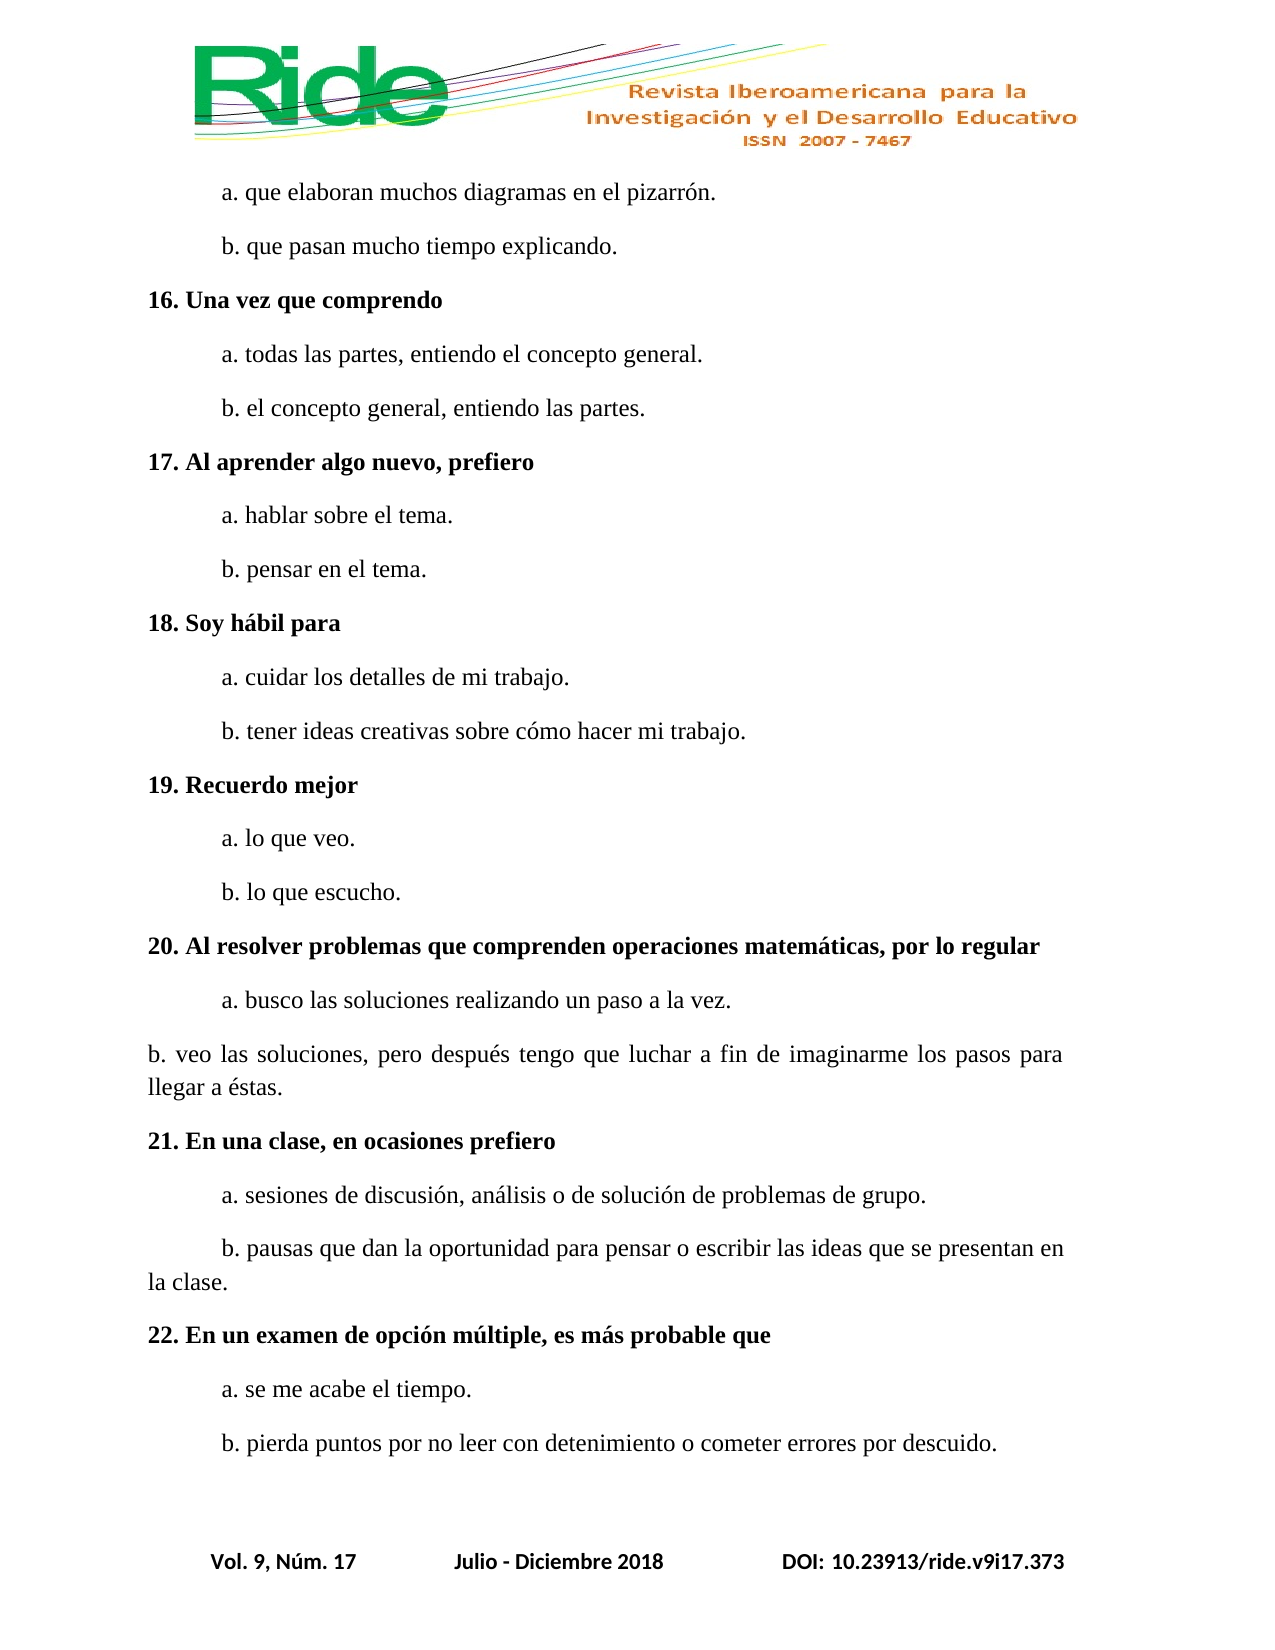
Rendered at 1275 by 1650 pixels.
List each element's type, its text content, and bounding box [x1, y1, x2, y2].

text a. cuidar los detalles de mi trabajo. [148, 662, 1065, 691]
text b. pensar en el tema. [148, 554, 1065, 583]
text 17. Al aprender algo nuevo, prefiero [148, 447, 1065, 475]
text a. se me acabe el tiempo. [148, 1374, 1065, 1403]
text 19. Recuerdo mejor [148, 770, 1065, 798]
text 18. Soy hábil para [148, 608, 1065, 637]
text b. pausas que dan la oportunidad para pensar o escribir las ideas que se presentan en la clase. [148, 1233, 1065, 1295]
text 22. En un examen de opción múltiple, es más probable que [148, 1320, 1065, 1349]
text 21. En una clase, en ocasiones prefiero [148, 1126, 1065, 1154]
text b. veo las soluciones, pero después tengo que luchar a fin de imaginarme los pasos para llegar a éstas. [148, 1039, 1065, 1101]
text a. todas las partes, entiendo el concepto general. [148, 339, 1065, 368]
text b. pierda puntos por no leer con detenimiento o cometer errores por descuido. [148, 1428, 1065, 1457]
text b. tener ideas creativas sobre cómo hacer mi trabajo. [148, 716, 1065, 744]
text 16. Una vez que comprendo [148, 285, 1065, 314]
text a. sesiones de discusión, análisis o de solución de problemas de grupo. [148, 1180, 1065, 1208]
picture [194, 44, 1081, 149]
text a. busco las soluciones realizando un paso a la vez. [148, 985, 1065, 1014]
text a. que elaboran muchos diagramas en el pizarrón. [148, 177, 1065, 206]
text b. que pasan mucho tiempo explicando. [148, 231, 1065, 260]
text a. hablar sobre el tema. [148, 500, 1065, 529]
text b. el concepto general, entiendo las partes. [148, 393, 1065, 421]
text a. lo que veo. [148, 823, 1065, 852]
text 20. Al resolver problemas que comprenden operaciones matemáticas, por lo regular [148, 931, 1065, 960]
text b. lo que escucho. [148, 877, 1065, 906]
